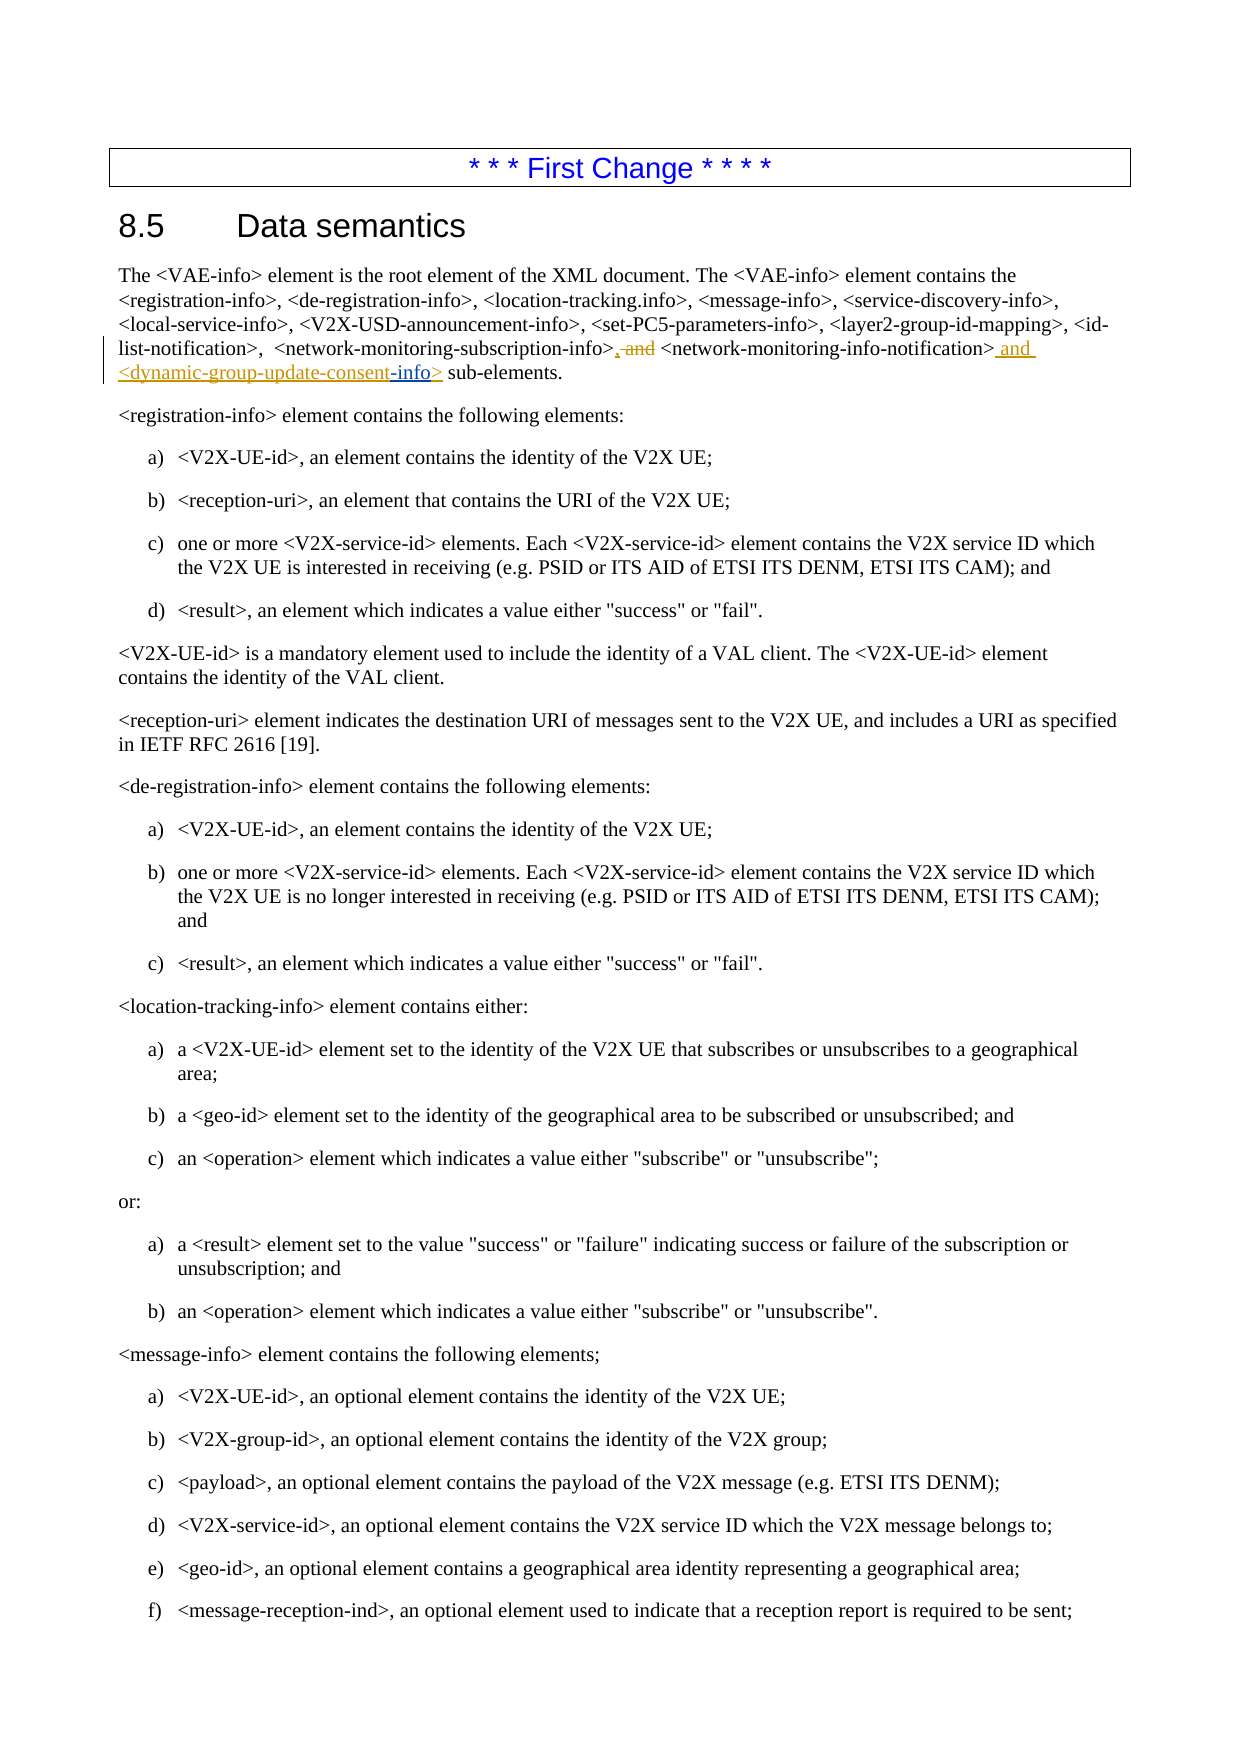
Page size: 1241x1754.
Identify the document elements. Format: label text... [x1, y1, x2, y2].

text <location-tracking-info> element contains either: [118, 994, 1122, 1018]
text <de-registration-info> element contains the following elements: [118, 774, 1122, 798]
text <message-info> element contains the following elements; [118, 1342, 1122, 1366]
text c) <result>, an element which indicates a value either "success" or "fail". [148, 951, 1122, 975]
subtitle 8.5 Data semantics [118, 206, 1122, 245]
text d) <result>, an element which indicates a value either "success" or "fail". [148, 598, 1122, 622]
text e) <geo-id>, an optional element contains a geographical area identity representing a geographical area; [148, 1556, 1122, 1580]
text <registration-info> element contains the following elements: [118, 402, 1122, 427]
text a) a <V2X-UE-id> element set to the identity of the V2X UE that subscribes or unsubscribes to a geographical area; [148, 1037, 1122, 1085]
text b) <reception-uri>, an element that contains the URI of the V2X UE; [148, 488, 1122, 512]
text or: [118, 1189, 1122, 1213]
text <reception-uri> element indicates the destination URI of messages sent to the V2X UE, and includes a URI as specified in IETF RFC 2616 [19]. [118, 707, 1122, 756]
text c) <payload>, an optional element contains the payload of the V2X message (e.g. ETSI ITS DENM); [148, 1470, 1122, 1494]
text b) an <operation> element which indicates a value either "subscribe" or "unsubscribe". [148, 1299, 1122, 1323]
text * * * First Change * * * * [110, 149, 1130, 186]
text f) <message-reception-ind>, an optional element used to indicate that a reception report is required to be sent; [148, 1598, 1122, 1622]
text The <VAE-info> element is the root element of the XML document. The <VAE-info> element contains the <registration-info>, <de-registration-info>, <location-tracking.info>, <message-info>, <service-discovery-info>, <local-service-info>, <V2X-USD-announcement-info>, <set-PC5-parameters-info>, <layer2-group-id-mapping>, <id-list-notification>, <network-monitoring-subscription-info> <network-monitoring-info-notification> sub-elements. [118, 263, 1122, 384]
text a) <V2X-UE-id>, an element contains the identity of the V2X UE; [148, 817, 1122, 841]
text c) one or more <V2X-service-id> elements. Each <V2X-service-id> element contains the V2X service ID which the V2X UE is interested in receiving (e.g. PSID or ITS AID of ETSI ITS DENM, ETSI ITS CAM); and [148, 531, 1122, 579]
text a) <V2X-UE-id>, an element contains the identity of the V2X UE; [148, 445, 1122, 469]
text a) <V2X-UE-id>, an optional element contains the identity of the V2X UE; [148, 1384, 1122, 1408]
text b) one or more <V2X-service-id> elements. Each <V2X-service-id> element contains the V2X service ID which the V2X UE is no longer interested in receiving (e.g. PSID or ITS AID of ETSI ITS DENM, ETSI ITS CAM); and [148, 860, 1122, 932]
text b) a <geo-id> element set to the identity of the geographical area to be subscribed or unsubscribed; and [148, 1103, 1122, 1127]
text a) a <result> element set to the value "success" or "failure" indicating success or failure of the subscription or unsubscription; and [148, 1232, 1122, 1280]
text <V2X-UE-id> is a mandatory element used to include the identity of a VAL client. The <V2X-UE-id> element contains the identity of the VAL client. [118, 641, 1122, 689]
text d) <V2X-service-id>, an optional element contains the V2X service ID which the V2X message belongs to; [148, 1513, 1122, 1537]
text c) an <operation> element which indicates a value either "subscribe" or "unsubscribe"; [148, 1146, 1122, 1170]
text b) <V2X-group-id>, an optional element contains the identity of the V2X group; [148, 1427, 1122, 1451]
